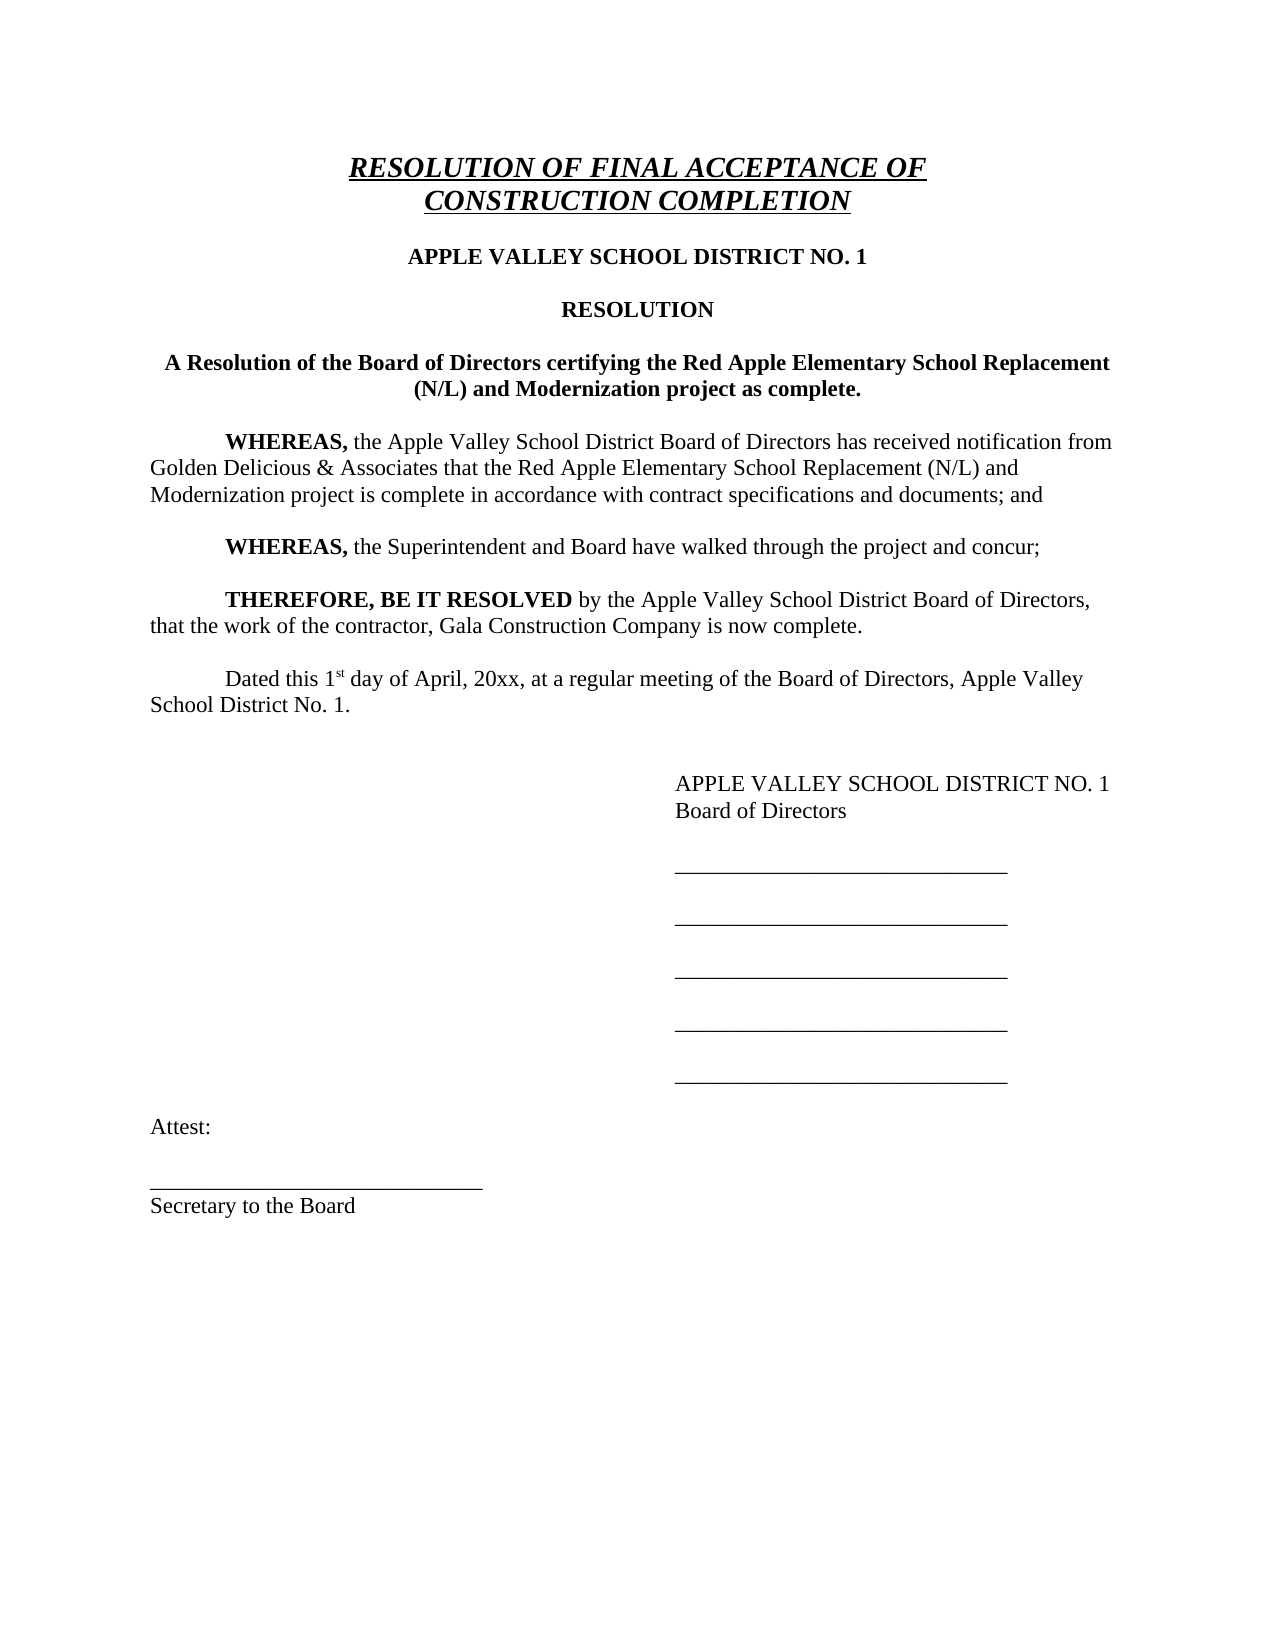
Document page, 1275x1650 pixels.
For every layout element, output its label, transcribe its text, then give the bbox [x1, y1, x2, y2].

text _____________________________ [675, 955, 1125, 981]
text THEREFORE, BE IT RESOLVED by the Apple Valley School District Board of Directors, that the work of the contractor, Gala Construction Company is now complete. [150, 586, 1125, 639]
text APPLE VALLEY SCHOOL DISTRICT NO. 1 [150, 243, 1125, 270]
text Dated this 1st day of April, 20xx, at a regular meeting of the Board of Directors, Apple Valley School District No. 1. [150, 665, 1125, 718]
text _____________________________ [675, 1008, 1125, 1034]
text Board of Directors [675, 797, 1125, 823]
text Attest: [150, 1113, 1125, 1139]
text RESOLUTION [150, 296, 1125, 322]
text WHEREAS, the Superintendent and Board have walked through the project and concur; [150, 533, 1125, 560]
text RESOLUTION OF FINAL ACCEPTANCE OF [150, 150, 1125, 183]
text _____________________________ [150, 1166, 1125, 1192]
text _____________________________ [675, 849, 1125, 876]
text WHEREAS, the Apple Valley School District Board of Directors has received notification from Golden Delicious & Associates that the Red Apple Elementary School Replacement (N/L) and Modernization project is complete in accordance with contract specifications and documents; and [150, 428, 1125, 507]
text _____________________________ [675, 902, 1125, 929]
text Secretary to the Board [150, 1192, 1125, 1218]
text A Resolution of the Board of Directors certifying the Red Apple Elementary School Replacement (N/L) and Modernization project as complete. [150, 349, 1125, 402]
text CONSTRUCTION COMPLETION [150, 183, 1125, 217]
text APPLE VALLEY SCHOOL DISTRICT NO. 1 [675, 771, 1125, 797]
text _____________________________ [675, 1060, 1125, 1087]
